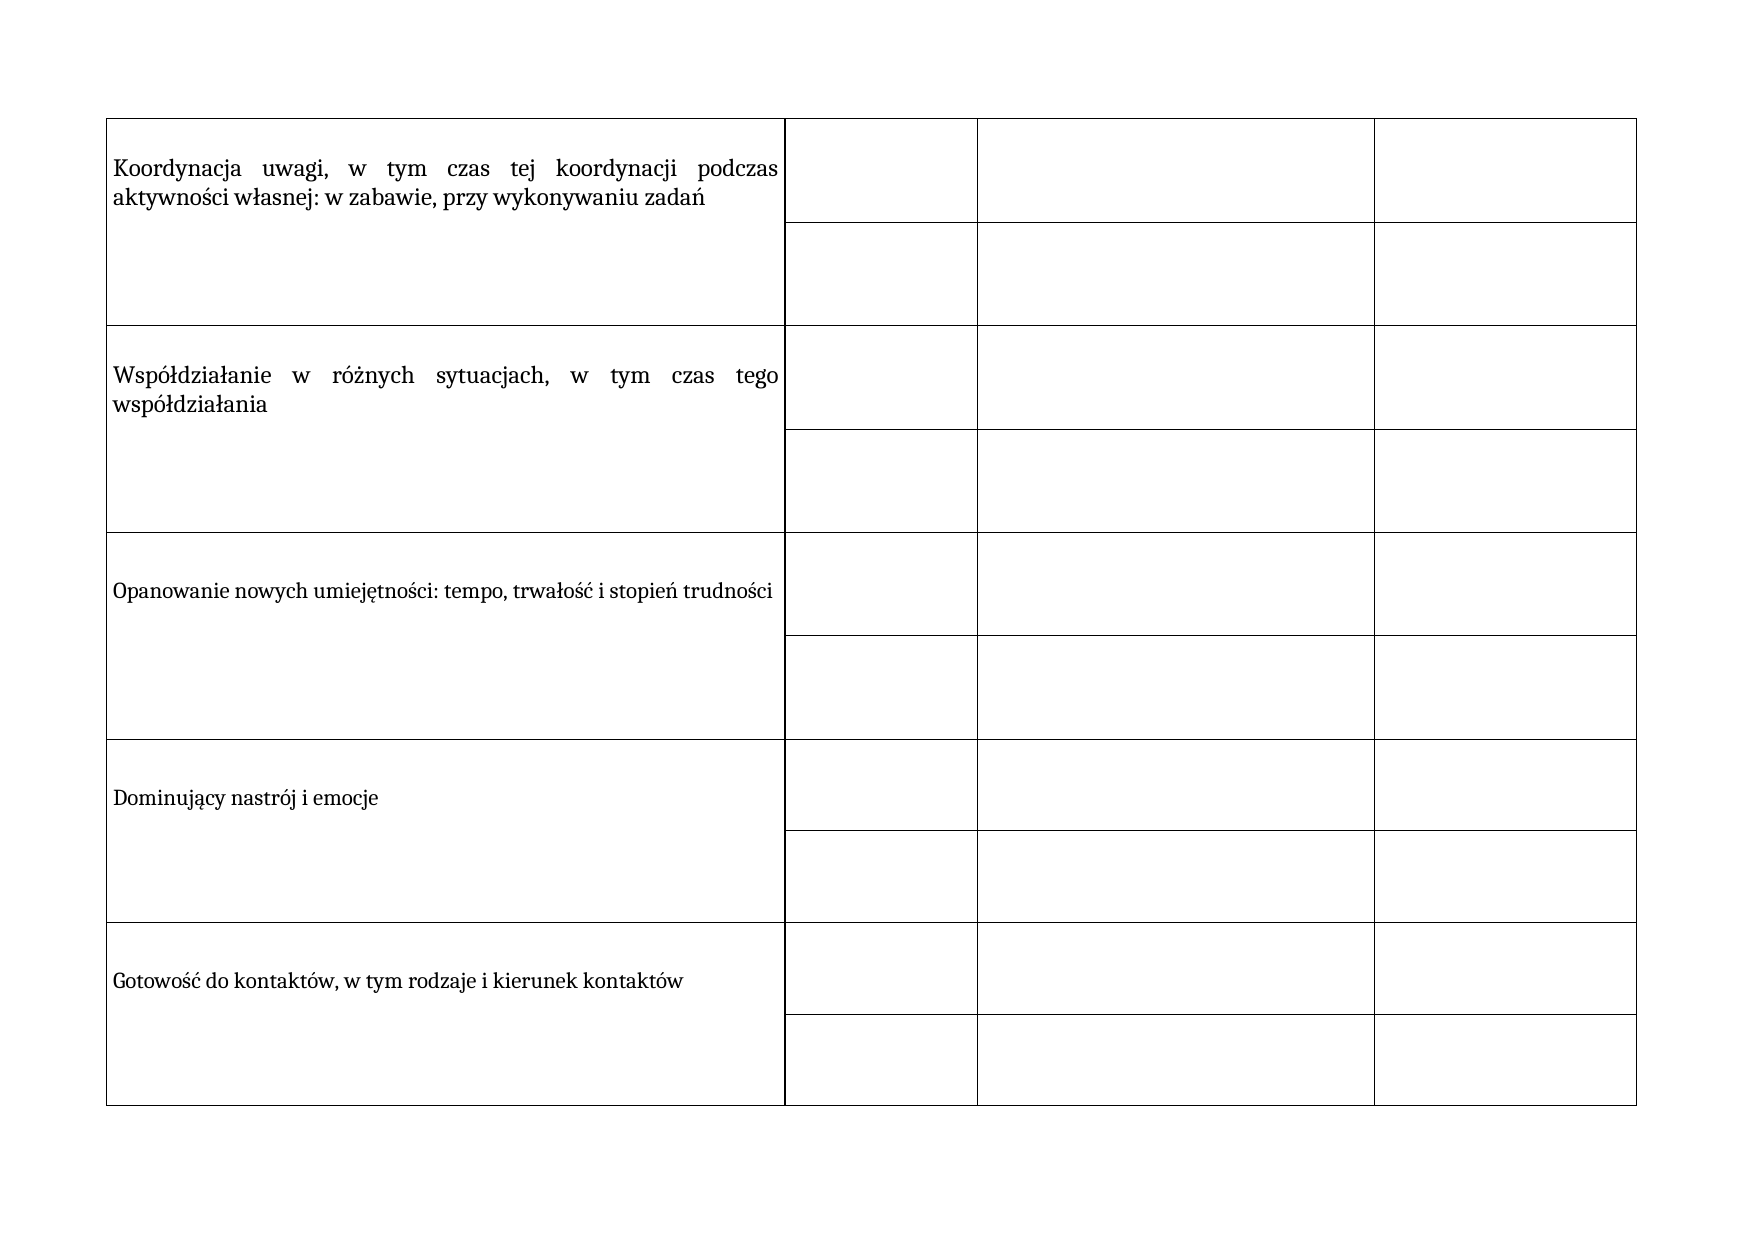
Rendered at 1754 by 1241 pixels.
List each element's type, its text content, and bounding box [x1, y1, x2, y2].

table_cell [786, 740, 977, 830]
table_cell [786, 1015, 977, 1105]
table_cell [978, 119, 1374, 222]
table_cell [786, 923, 977, 1013]
table_cell [1375, 430, 1636, 532]
table_cell [1375, 636, 1636, 739]
table_cell [978, 1015, 1374, 1105]
table_cell [1375, 533, 1636, 635]
table_cell Koordynacja uwagi, w tym czas tej koordynacji podczas aktywności własnej: w zabawie, przy wykonywaniu zadań [107, 119, 784, 325]
table_cell Gotowość do kontaktów, w tym rodzaje i kierunek kontaktów [107, 923, 784, 1105]
table_cell [1375, 740, 1636, 830]
table_cell [978, 430, 1374, 532]
table_cell [978, 923, 1374, 1013]
table_cell [978, 533, 1374, 635]
table_cell [1375, 326, 1636, 428]
table_cell [786, 533, 977, 635]
table_cell [978, 326, 1374, 428]
table_cell [786, 831, 977, 922]
table_cell [1375, 831, 1636, 922]
table_cell [978, 636, 1374, 739]
table_cell [786, 430, 977, 532]
table_cell [1375, 119, 1636, 222]
table_cell [786, 636, 977, 739]
table_cell [978, 831, 1374, 922]
table_cell [786, 119, 977, 222]
table_cell Opanowanie nowych umiejętności: tempo, trwałość i stopień trudności [107, 533, 784, 739]
table_cell Współdziałanie w różnych sytuacjach, w tym czas tego współdziałania [107, 326, 784, 532]
table_cell [978, 223, 1374, 325]
table_cell [1375, 923, 1636, 1013]
table_cell [1375, 1015, 1636, 1105]
table_cell Dominujący nastrój i emocje [107, 740, 784, 922]
table_cell [786, 223, 977, 325]
table_cell [978, 740, 1374, 830]
table_cell [786, 326, 977, 428]
table_cell [1375, 223, 1636, 325]
